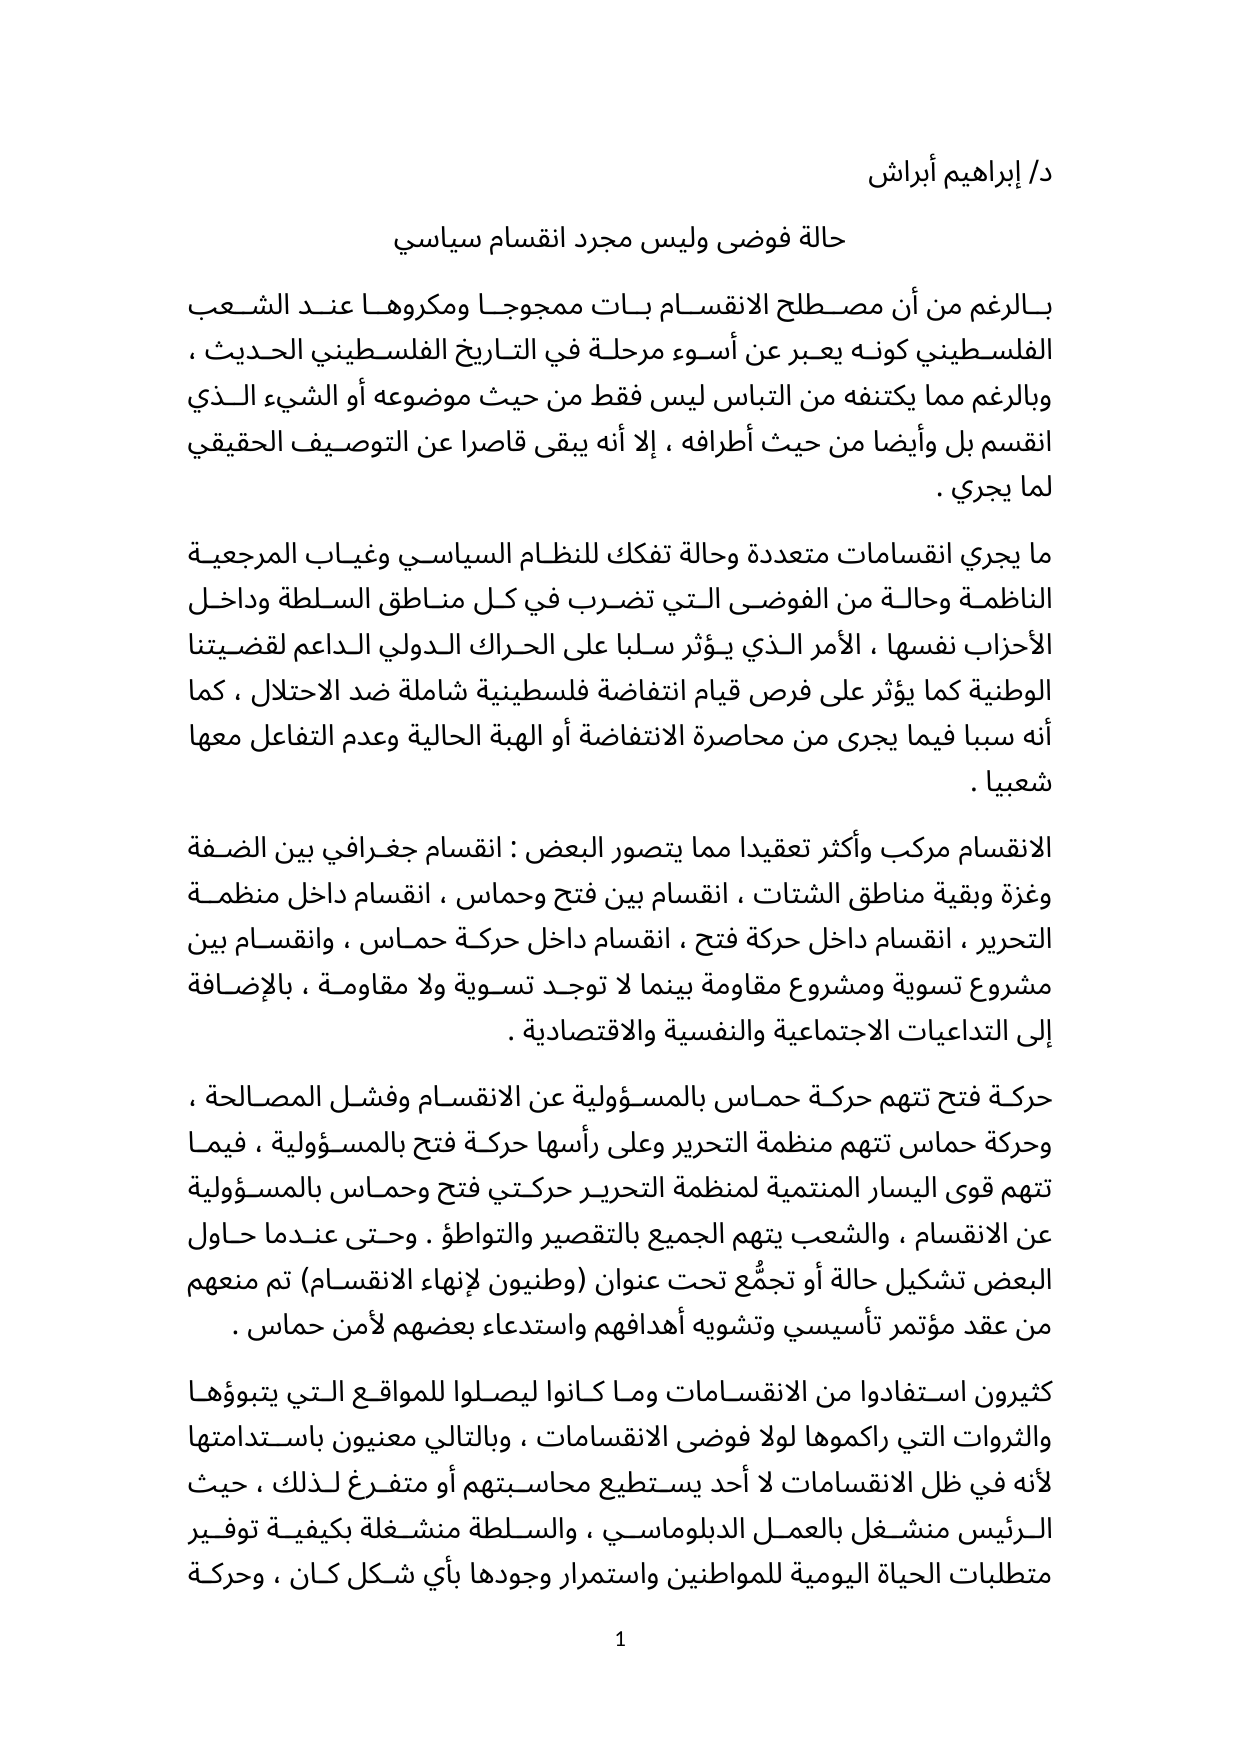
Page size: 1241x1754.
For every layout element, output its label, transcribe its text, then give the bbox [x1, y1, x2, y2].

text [187, 1370, 1053, 1592]
text حركة فتح تتهم حركة حماس بالمسؤولية عن الانقسام وفشل المصالحة ، وحركة حماس تتهم منظمة التحرير وعلى رأسها حركة فتح بالمسؤولية ، فيما تتهم قوى اليسار المنتمية لمنظمة التحرير حركتي فتح وحماس بالمسؤولية عن الانقسام ، والشعب يتهم الجميع بالتقصير والتواطؤ . وحتى عندما حاول البعض تشكيل حالة أو تجمُّع تحت عنوان (وطنيون لإنهاء الانقسام) تم منعهم من عقد مؤتمر تأسيسي وتشويه أهدافهم واستدعاء بعضهم لأمن حماس . [187, 1075, 1053, 1343]
text حالة فوضى وليس مجرد انقسام سياسي [187, 216, 1053, 256]
text الانقسام مركب وأكثر تعقيدا مما يتصور البعض : انقسام جغرافي بين الضفة وغزة وبقية مناطق الشتات ، انقسام بين فتح وحماس ، انقسام داخل منظمة التحرير ، انقسام داخل حركة فتح ، انقسام داخل حركة حماس ، وانقسام بين مشروع تسوية ومشروع مقاومة بينما لا توجد تسوية ولا مقاومة ، بالإضافة إلى التداعيات الاجتماعية والنفسية والاقتصادية . [187, 826, 1053, 1049]
text بالرغم من أن مصطلح الانقسام بات ممجوجا ومكروها عند الشعب الفلسطيني كونه يعبر عن أسوء مرحلة في التاريخ الفلسطيني الحديث ، وبالرغم مما يكتنفه من التباس ليس فقط من حيث موضوعه أو الشيء الذي انقسم بل وأيضا من حيث أطرافه ، إلا أنه يبقى قاصرا عن التوصيف الحقيقي لما يجري . [187, 283, 1053, 505]
text ما يجري انقسامات متعددة وحالة تفكك للنظام السياسي وغياب المرجعية الناظمة وحالة من الفوضى التي تضرب في كل مناطق السلطة وداخل الأحزاب نفسها ، الأمر الذي يؤثر سلبا على الحراك الدولي الداعم لقضيتنا الوطنية كما يؤثر على فرص قيام انتفاضة فلسطينية شاملة ضد الاحتلال ، كما أنه سببا فيما يجرى من محاصرة الانتفاضة أو الهبة الحالية وعدم التفاعل معها شعبيا . [187, 532, 1053, 800]
text د/ إبراهيم أبراش [187, 150, 1053, 190]
